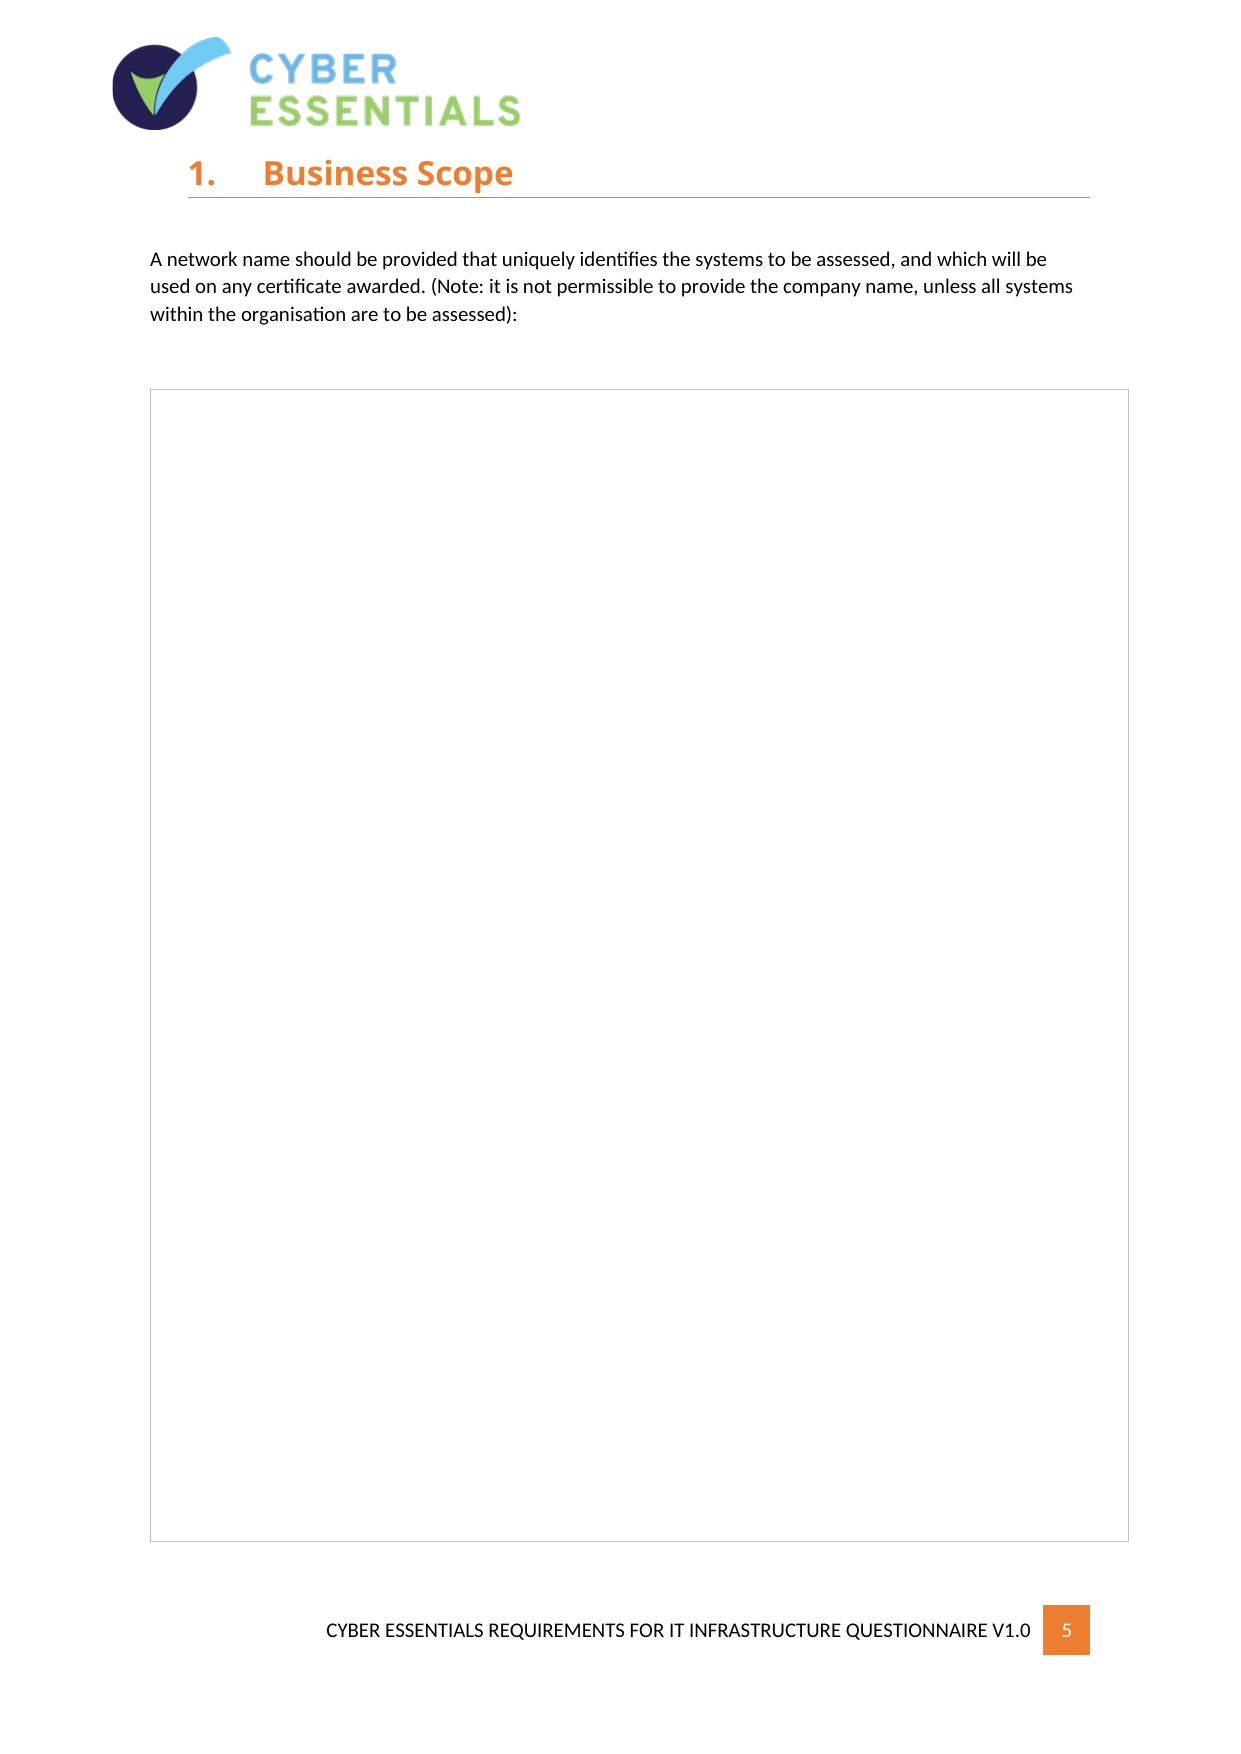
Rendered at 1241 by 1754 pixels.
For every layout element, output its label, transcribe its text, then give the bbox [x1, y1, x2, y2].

text A network name should be provided that uniquely identifies the systems to be assessed, and which will be used on any certificate awarded. (Note: it is not permissible to provide the company name, unless all systems within the organisation are to be assessed): [150, 246, 1090, 326]
subtitle Business Scope [187, 150, 1090, 198]
picture [112, 37, 520, 130]
table_header [151, 390, 1128, 1541]
